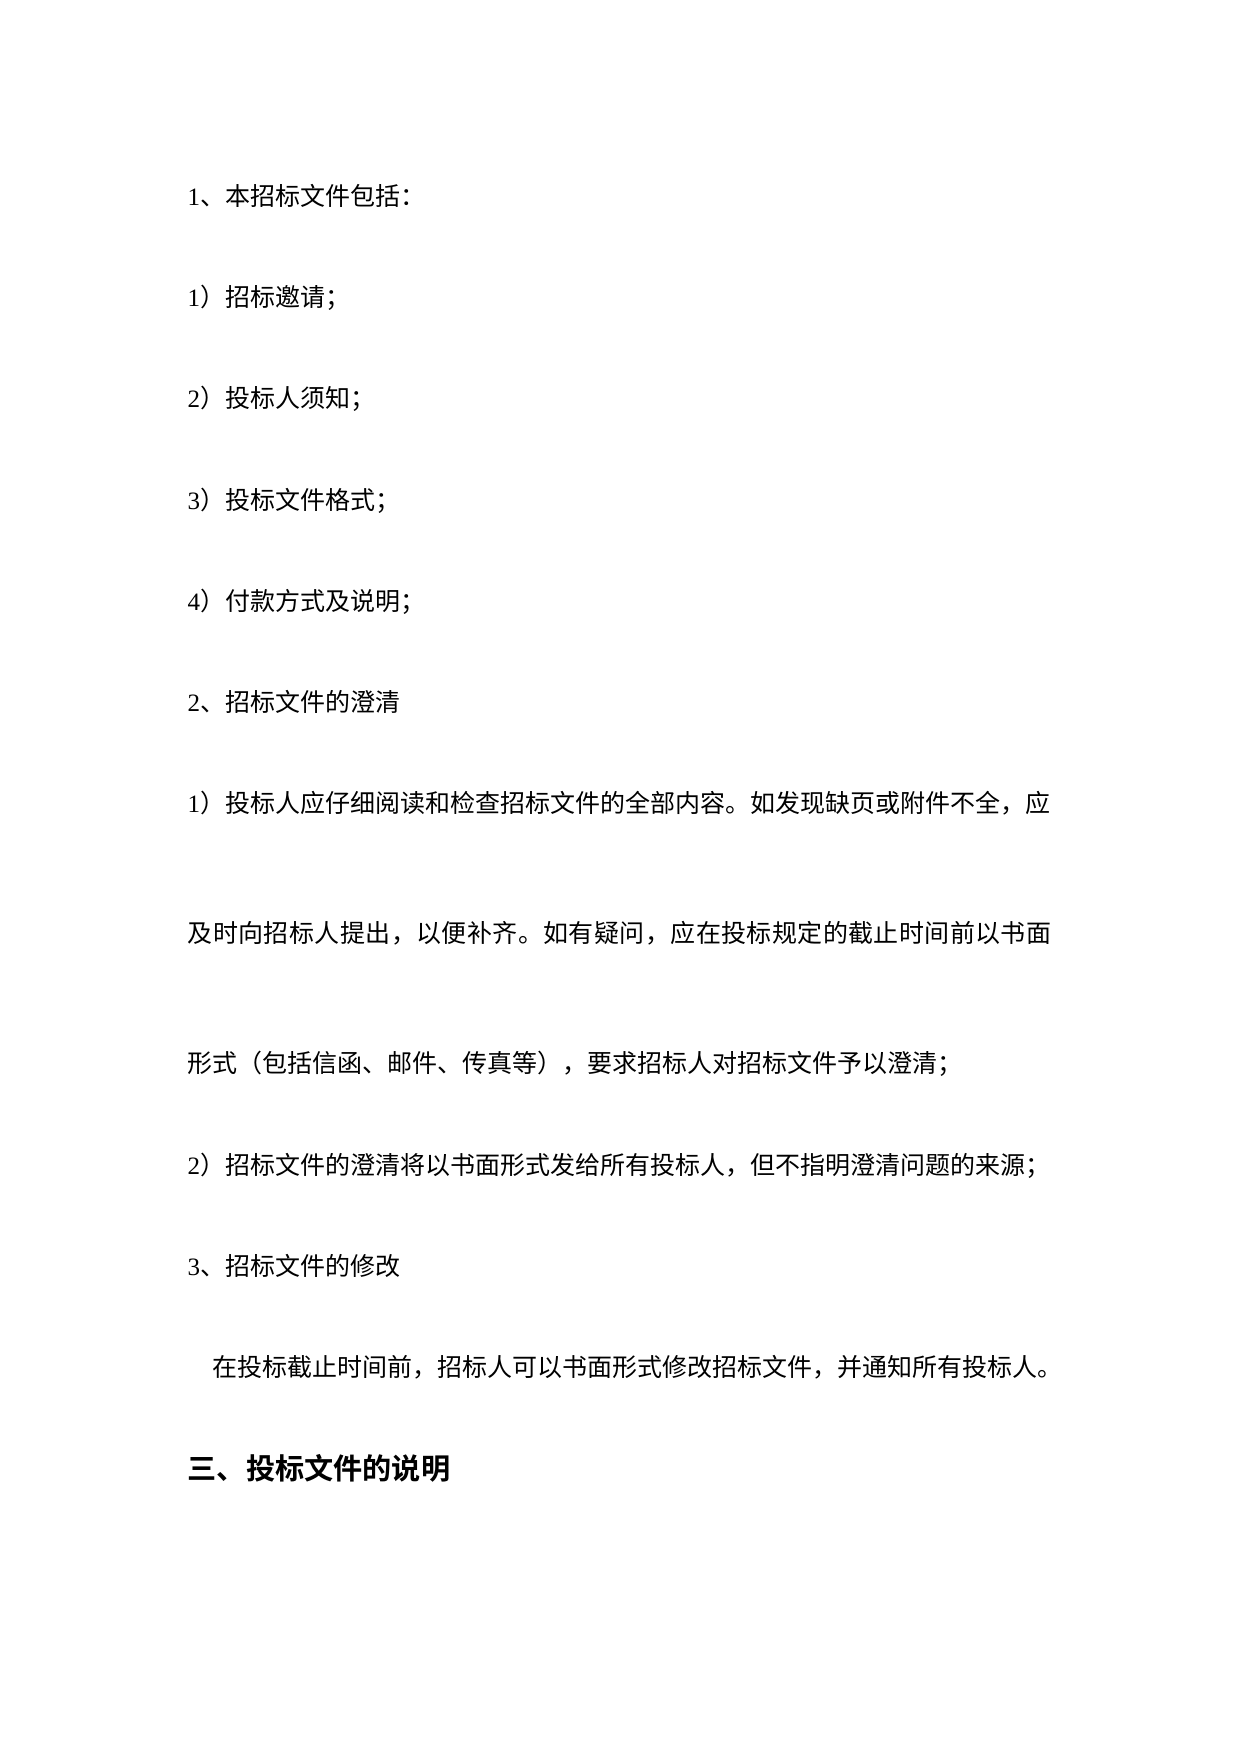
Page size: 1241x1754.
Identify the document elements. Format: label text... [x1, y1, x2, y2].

text 2）投标人须知； [187, 364, 1053, 429]
text 3、招标文件的修改 [187, 1232, 1053, 1297]
text 2）招标文件的澄清将以书面形式发给所有投标人，但不指明澄清问题的来源； [187, 1131, 1053, 1196]
text 4）付款方式及说明； [187, 567, 1053, 632]
text 1）投标人应仔细阅读和检查招标文件的全部内容。如发现缺页或附件不全，应及时向招标人提出，以便补齐。如有疑问，应在投标规定的截止时间前以书面形式（包括信函、邮件、传真等），要求招标人对招标文件予以澄清； [187, 769, 1053, 1094]
text 2、招标文件的澄清 [187, 668, 1053, 733]
text 1）招标邀请； [187, 263, 1053, 328]
text 3）投标文件格式； [187, 466, 1053, 531]
text 1、本招标文件包括： [187, 162, 1053, 227]
text 在投标截止时间前，招标人可以书面形式修改招标文件，并通知所有投标人。 [187, 1333, 1053, 1398]
text 三、投标文件的说明 [187, 1434, 1053, 1499]
